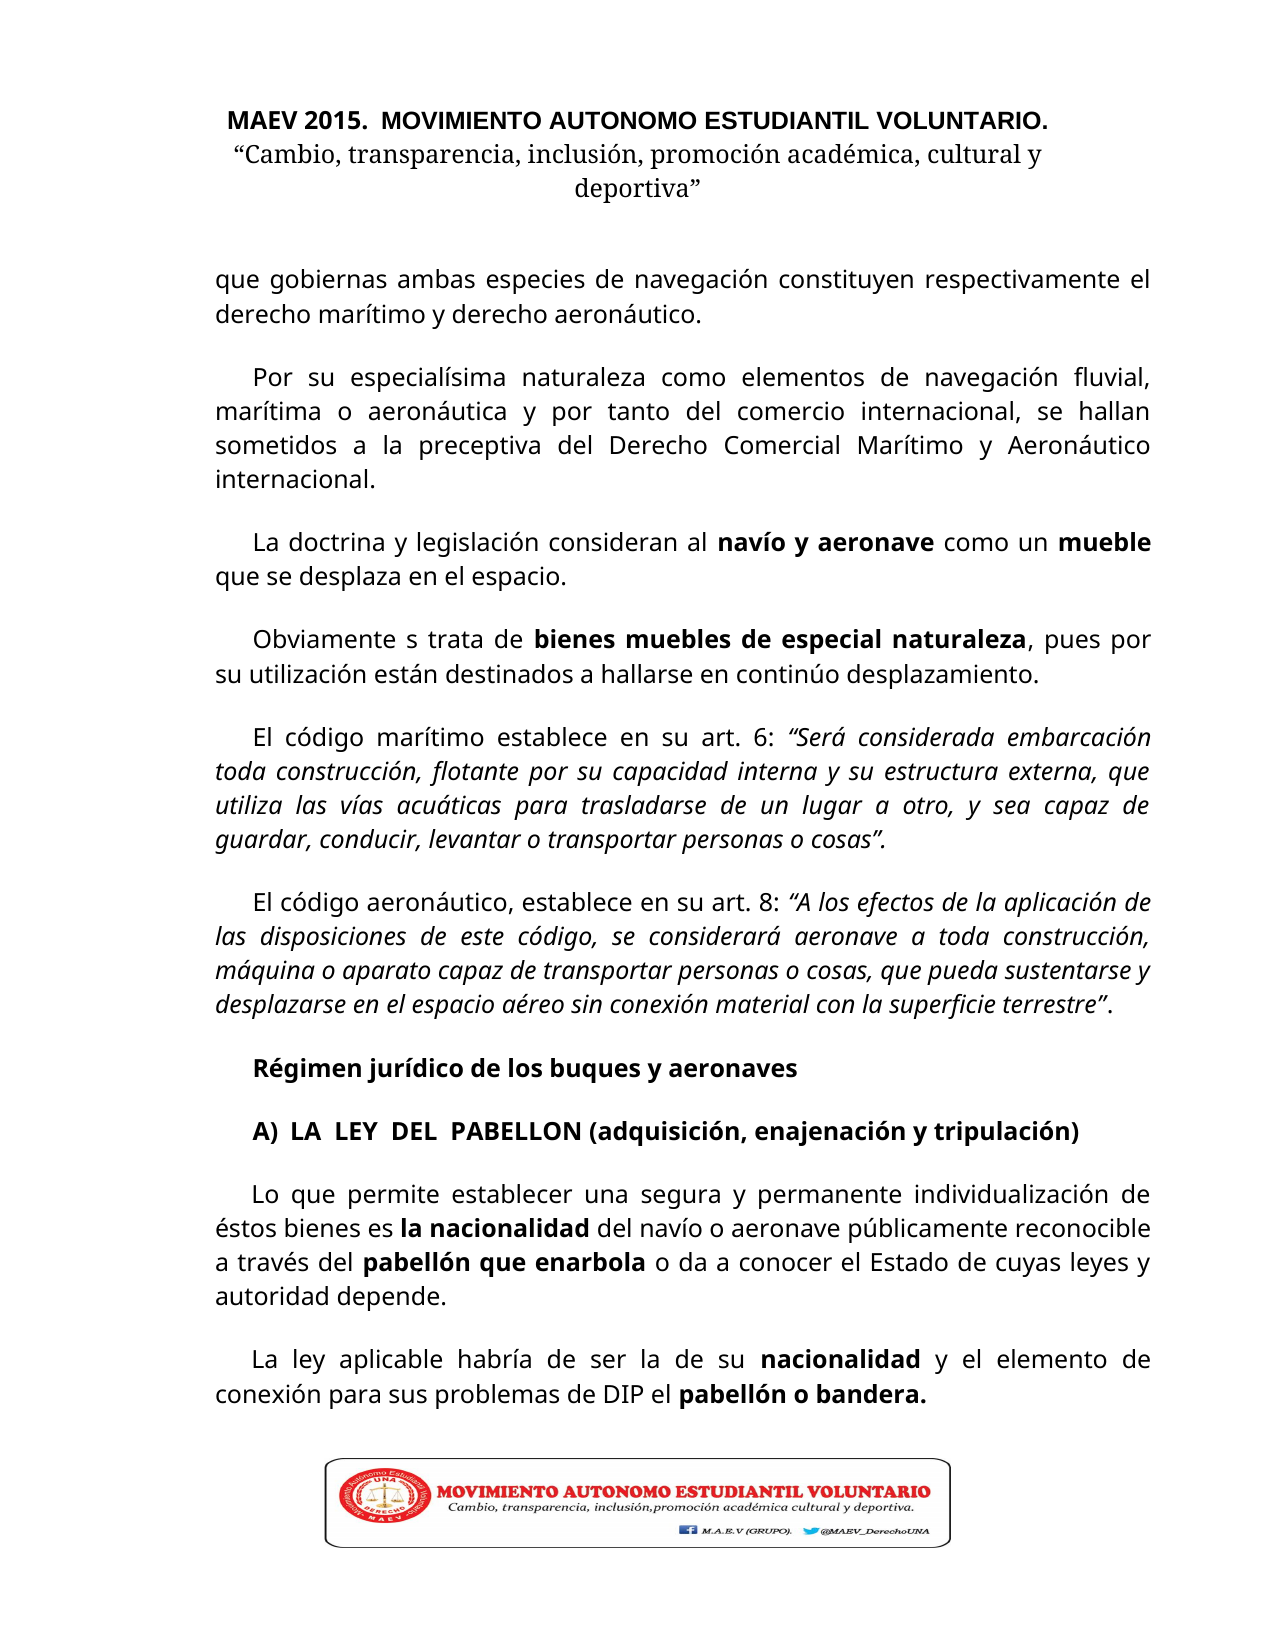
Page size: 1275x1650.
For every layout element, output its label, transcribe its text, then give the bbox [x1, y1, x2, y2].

list LA LEY DEL PABELLON (adquisición, enajenación y tripulación) [252, 1182, 1152, 1216]
text El código marítimo establece en su art. 6: “Será considerada embarcación toda construcción, flotante por su capacidad interna y su estructura externa, que utiliza las vías acuáticas para trasladarse de un lugar a otro, y sea capaz de guardar, conducir, levantar o transportar personas o cosas”. [215, 788, 1152, 924]
text Lo que permite establecer una segura y permanente individualización de éstos bienes es la nacionalidad del navío o aeronave públicamente reconocible a través del pabellón que enarbola o da a conocer el Estado de cuyas leyes y autoridad depende. [215, 1245, 1152, 1381]
text La doctrina y legislación consideran al navío y aeronave como un mueble que se desplaza en el espacio. [215, 593, 1152, 661]
text El código aeronáutico, establece en su art. 8: “A los efectos de la aplicación de las disposiciones de este código, se considerará aeronave a toda construcción, máquina o aparato capaz de transportar personas o cosas, que pueda sustentarse y desplazarse en el espacio aéreo sin conexión material con la superficie terrestre”. [215, 953, 1152, 1089]
text Régimen jurídico de los buques y aeronaves [215, 1118, 1152, 1152]
text Por su especialísima naturaleza como elementos de navegación fluvial, marítima o aeronáutica y por tanto del comercio internacional, se hallan sometidos a la preceptiva del Derecho Comercial Marítimo y Aeronáutico internacional. [215, 428, 1152, 564]
text La navegación por agua y la navegación aérea se rigen por reglas especiales. Éstas y el conjunto de instituciones de derecho público y privado que gobiernas ambas especies de navegación constituyen respectivamente el derecho marítimo y derecho aeronáutico. [215, 262, 1152, 398]
text Obviamente s trata de bienes muebles de especial naturaleza, pues por su utilización están destinados a hallarse en continúo desplazamiento. [215, 690, 1152, 758]
picture [324, 1458, 951, 1548]
